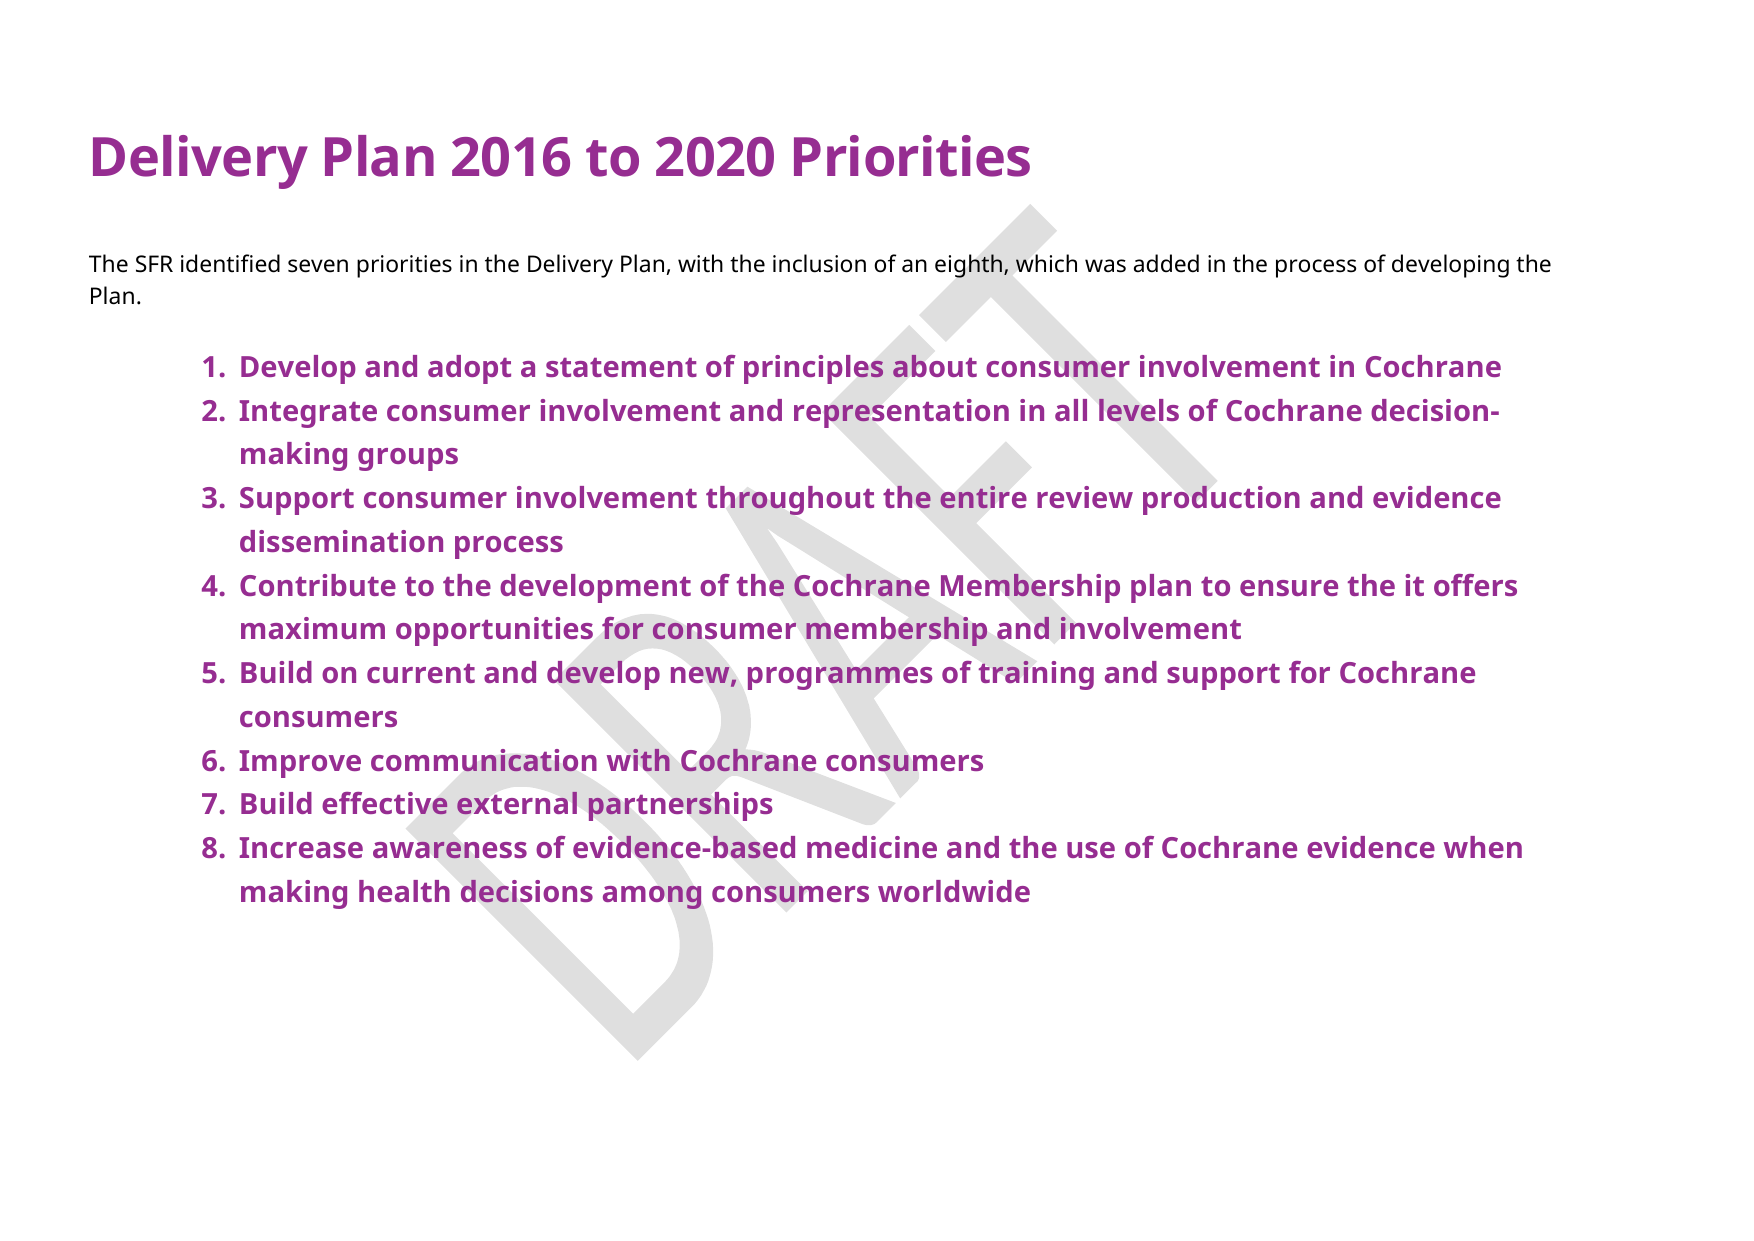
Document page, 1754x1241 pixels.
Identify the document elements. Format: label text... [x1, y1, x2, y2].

list Develop and adopt a statement of principles about consumer involvement in Cochrane [201, 342, 1580, 386]
list Integrate consumer involvement and representation in all levels of Cochrane decision-making groups [201, 386, 1580, 473]
list Increase awareness of evidence-based medicine and the use of Cochrane evidence when making health decisions among consumers worldwide [201, 823, 1580, 911]
list Build effective external partnerships [201, 780, 1580, 823]
text Delivery Plan 2016 to 2020 Priorities [89, 118, 1580, 192]
list Build on current and develop new, programmes of training and support for Cochrane consumers [201, 648, 1580, 736]
text The SFR identified seven priorities in the Delivery Plan, with the inclusion of an eighth, which was added in the process of developing the Plan. [89, 248, 1580, 311]
list Contribute to the development of the Cochrane Membership plan to ensure the it offers maximum opportunities for consumer membership and involvement [201, 561, 1580, 648]
list Improve communication with Cochrane consumers [201, 736, 1580, 780]
list Support consumer involvement throughout the entire review production and evidence dissemination process [201, 473, 1580, 561]
